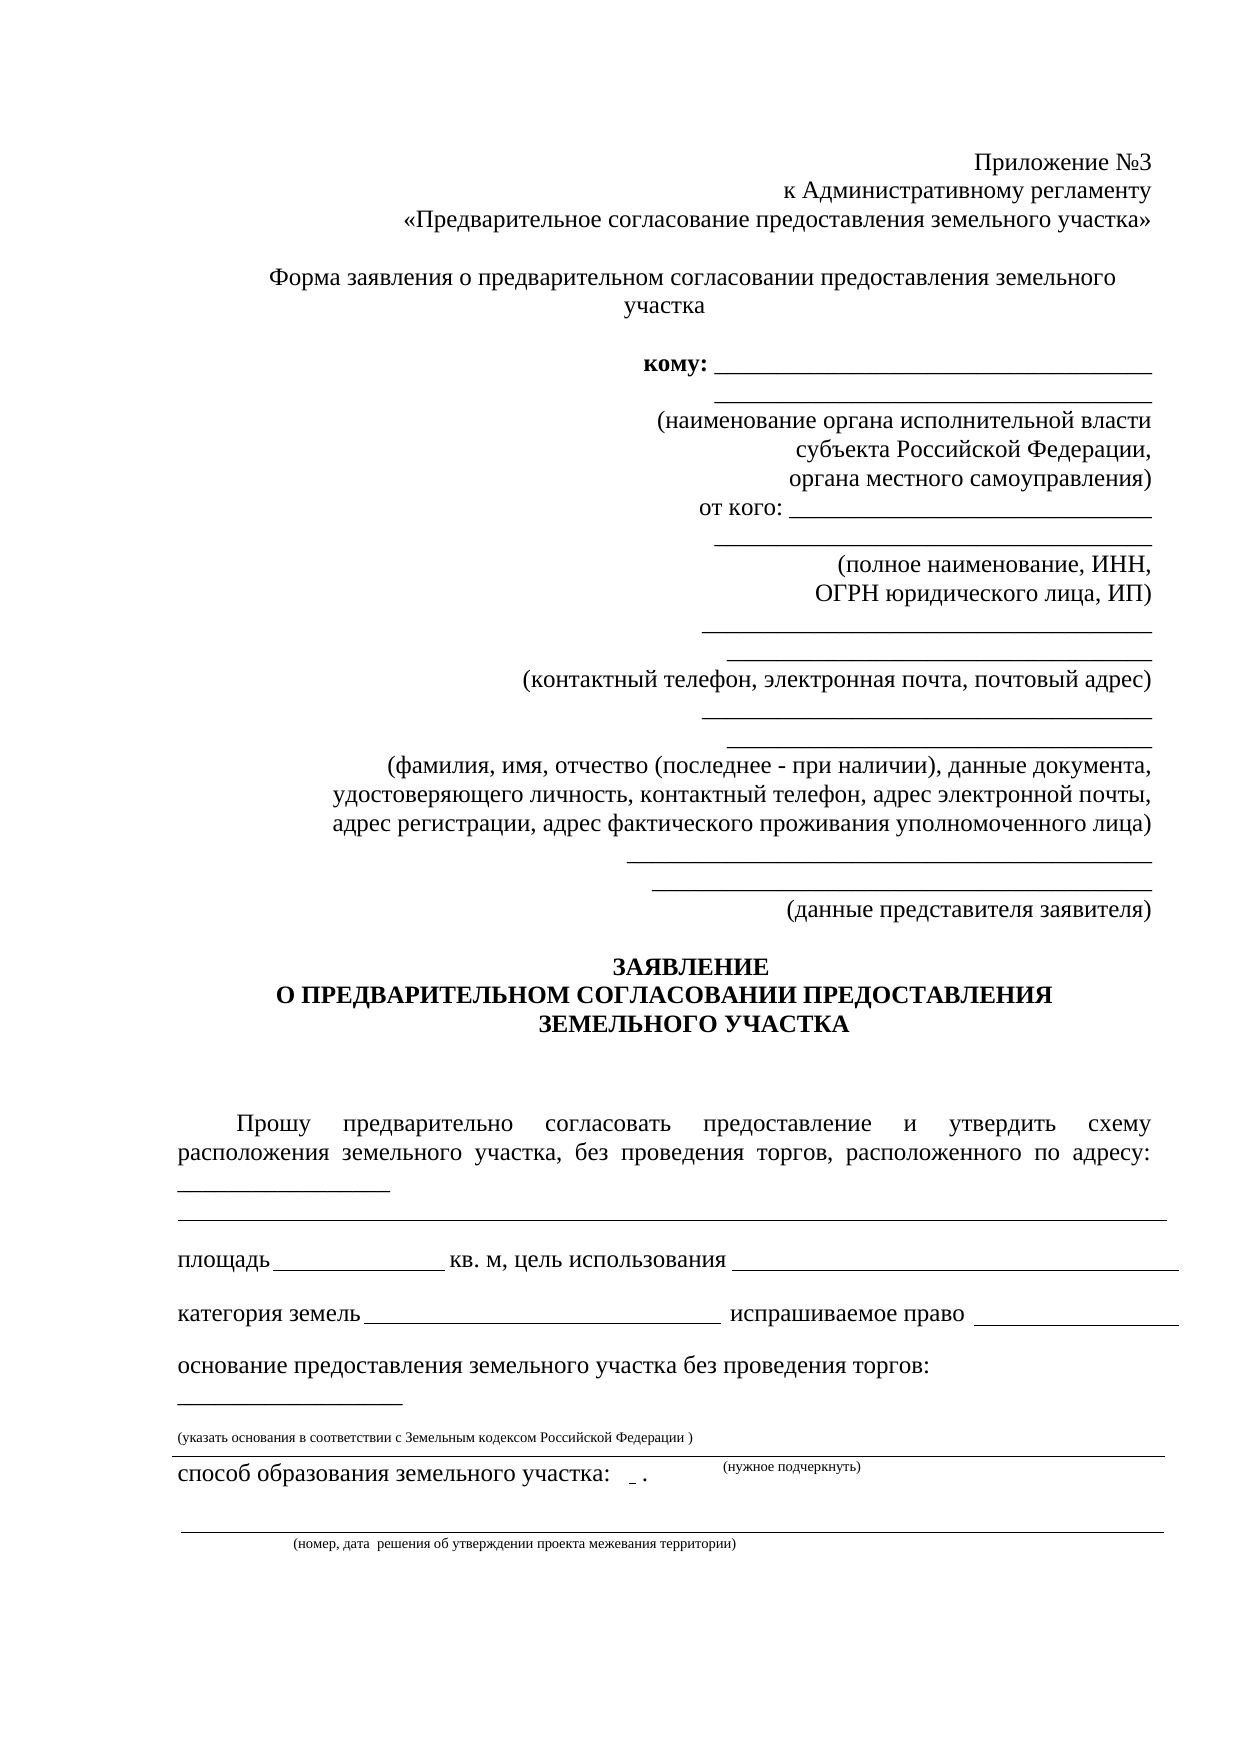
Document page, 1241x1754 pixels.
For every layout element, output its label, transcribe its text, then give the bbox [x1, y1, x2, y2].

table_header кв. м, цель использования [443, 1244, 1240, 1298]
text органа местного самоуправления) [177, 463, 1152, 492]
table_cell испрашиваемое право [724, 1298, 1240, 1351]
text удостоверяющего личность, контактный телефон, адрес электронной почты, [177, 779, 1152, 808]
text ЗАЯВЛЕНИЕ О ПРЕДВАРИТЕЛЬНОМ СОГЛАСОВАНИИ ПРЕДОСТАВЛЕНИЯ [177, 952, 1152, 1009]
text субъекта Российской Федерации, [177, 434, 1152, 463]
text (контактный телефон, электронная почта, почтовый адрес) [177, 664, 1152, 693]
text способ образования земельного участка: . (нужное подчеркнуть) [177, 1458, 1152, 1486]
text от кого: _____________________________ [177, 492, 1152, 521]
text Прошу предварительно согласовать предоставление и утвердить схему расположения земельного участка, без проведения торгов, расположенного по адресу: _________________ [177, 1108, 1152, 1195]
text Форма заявления о предварительном согласовании предоставления земельного участка [177, 262, 1152, 319]
text (номер, дата решения об утверждении проекта межевания территории) [177, 1535, 1152, 1564]
text (фамилия, имя, отчество (последнее - при наличии), данные документа, [177, 751, 1152, 779]
text ____________________________________ [177, 693, 1152, 722]
text __________________________________ [177, 636, 1152, 664]
text «Предварительное согласование предоставления земельного участка» [177, 204, 1152, 233]
text (указать основания в соответствии с Земельным кодексом Российской Федерации ) [177, 1429, 1152, 1456]
text (полное наименование, ИНН, [177, 549, 1152, 578]
text (наименование органа исполнительной власти [177, 406, 1152, 434]
text (данные представителя заявителя) [177, 894, 1152, 923]
text основание предоставления земельного участка без проведения торгов: __________________ [177, 1351, 1152, 1408]
text ___________________________________ [177, 377, 1152, 406]
text ___________________________________ [177, 521, 1152, 549]
text Приложение №3 [177, 147, 1152, 176]
text __________________________________ [177, 722, 1152, 751]
text к Административному регламенту [177, 176, 1152, 204]
text ЗЕМЕЛЬНОГО УЧАСТКА [177, 1009, 1152, 1038]
table_cell категория земель [166, 1298, 723, 1351]
text адрес регистрации, адрес фактического проживания уполномоченного лица) __________________________________________ ________________________________________ [177, 808, 1152, 894]
text ОГРН юридического лица, ИП) [177, 578, 1152, 607]
text ____________________________________ [177, 607, 1152, 636]
text кому: ___________________________________ [177, 348, 1152, 377]
table_header площадь [166, 1244, 443, 1298]
